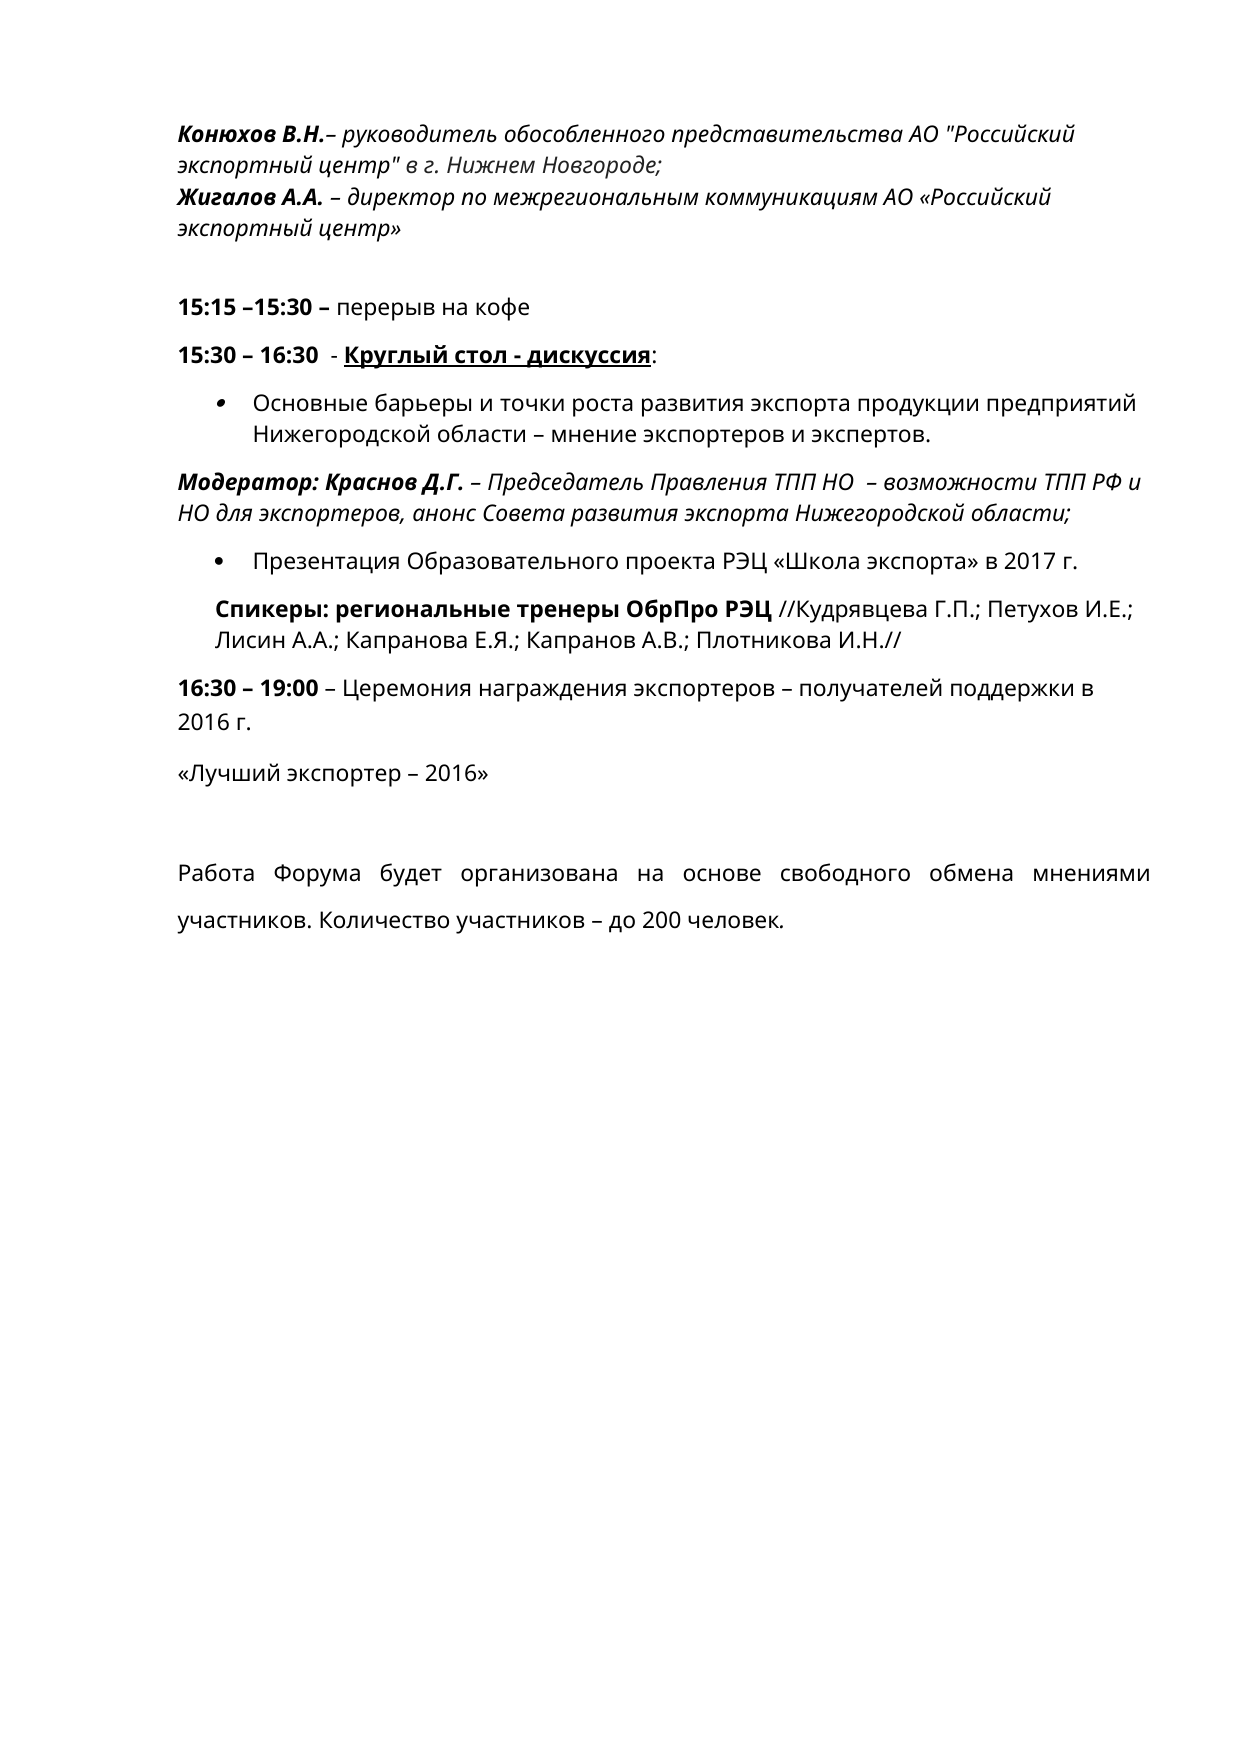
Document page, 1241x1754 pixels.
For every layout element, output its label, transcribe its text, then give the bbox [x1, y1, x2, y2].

text Работа Форума будет организована на основе свободного обмена мнениями участников. Количество участников – до 200 человек. [177, 857, 1152, 935]
text 16:30 – 19:00 – Церемония награждения экспортеров – получателей поддержки в 2016 г. [177, 672, 1152, 737]
text Спикеры: региональные тренеры ОбрПро РЭЦ //Кудрявцева Г.П.; Петухов И.Е.; Лисин А.А.; Капранова Е.Я.; Капранов А.В.; Плотникова И.Н.// [215, 593, 1152, 656]
list Основные барьеры и точки роста развития экспорта продукции предприятий Нижегородской области – мнение экспортеров и экспертов. [215, 387, 1152, 449]
text Жигалов А.А. – директор по межрегиональным коммуникациям АО «Российский экспортный центр» [177, 181, 1152, 243]
text 15:15 –15:30 – перерыв на кофе [177, 291, 1152, 322]
list Презентация Образовательного проекта РЭЦ «Школа экспорта» в 2017 г. [215, 545, 1152, 576]
text «Лучший экспортер – 2016» [177, 756, 1152, 788]
text Модератор: Краснов Д.Г. – Председатель Правления ТПП НО – возможности ТПП РФ и НО для экспортеров, анонс Совета развития экспорта Нижегородской области; [177, 466, 1152, 528]
text Конюхов В.Н.– руководитель обособленного представительства АО "Российский экспортный центр" в г. Нижнем Новгороде; [177, 118, 1152, 181]
text 15:30 – 16:30 - Круглый стол - дискуссия: [177, 339, 1152, 370]
